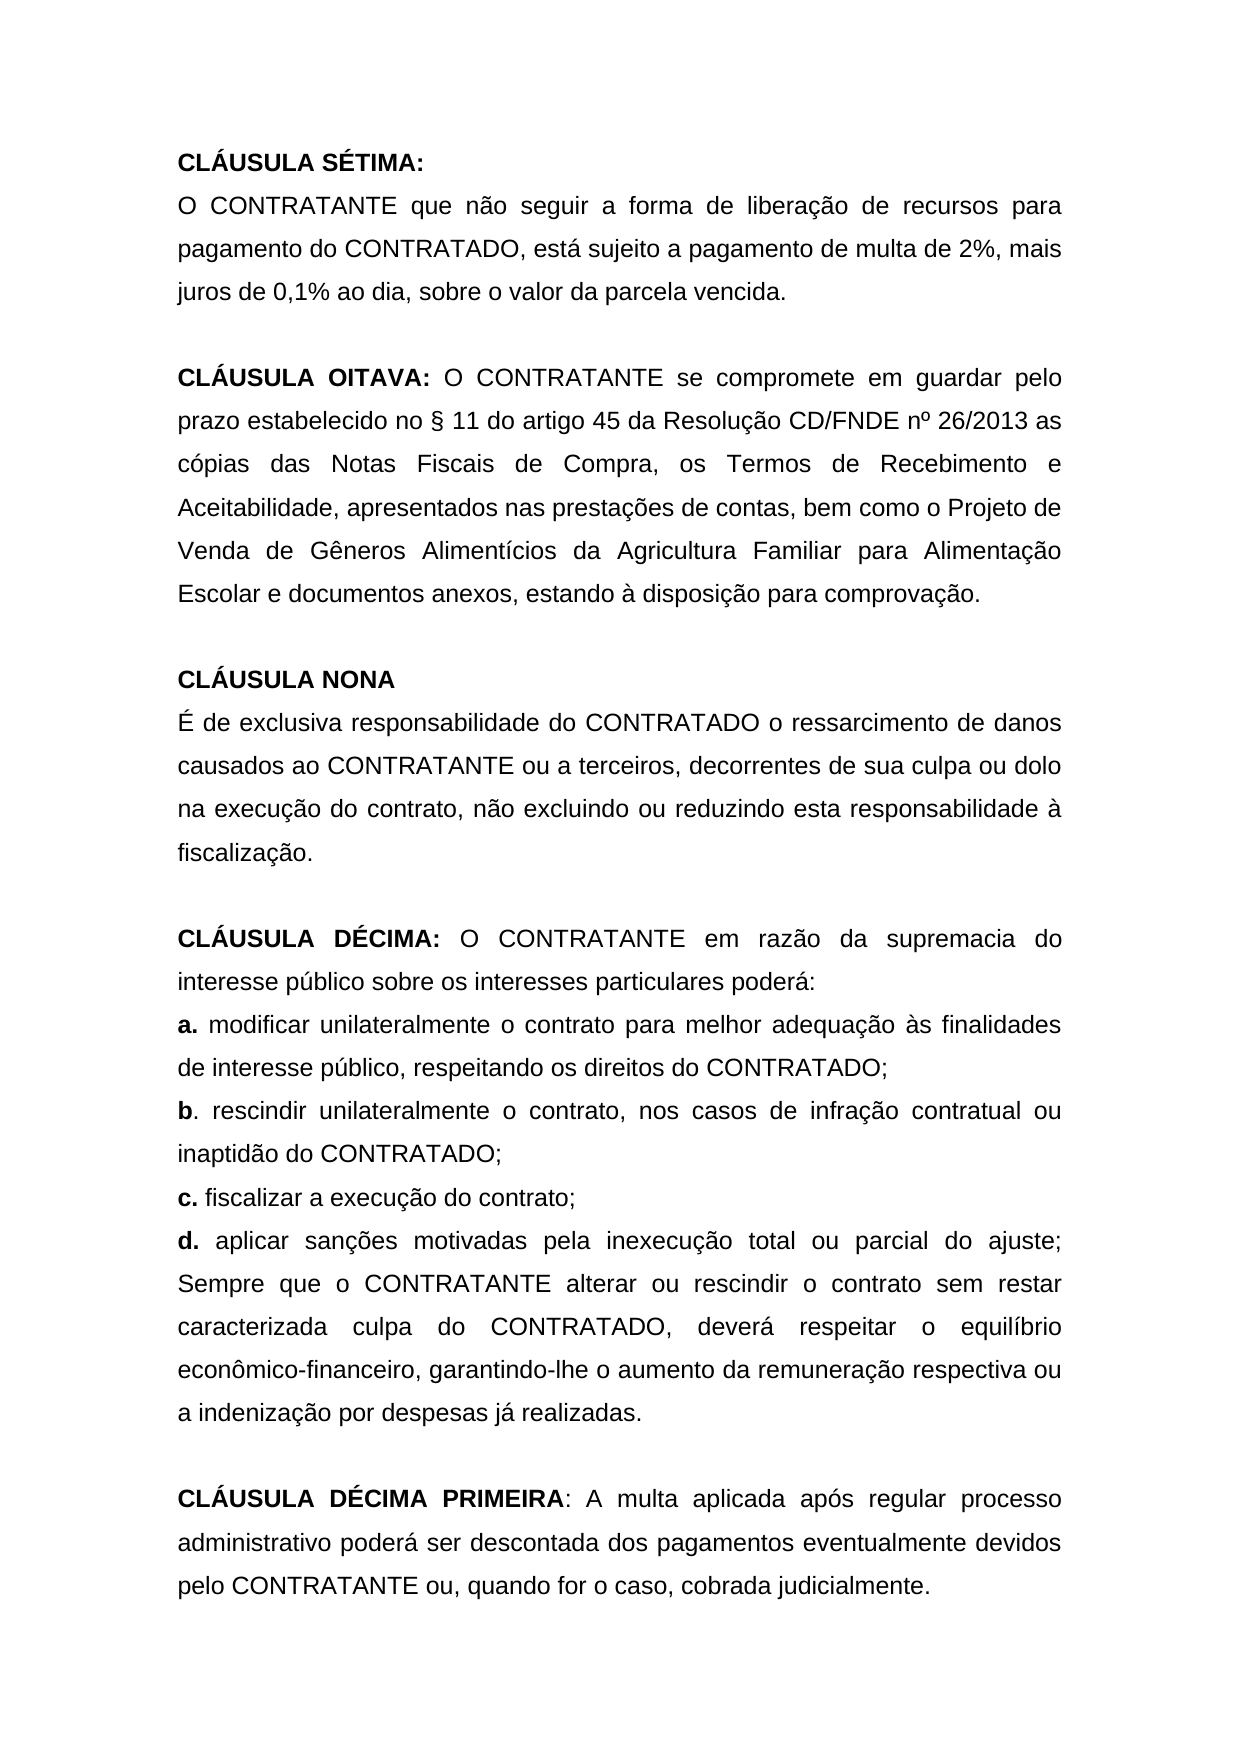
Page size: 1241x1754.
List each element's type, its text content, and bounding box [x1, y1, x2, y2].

text CLÁUSULA SÉTIMA: [177, 148, 1063, 176]
text É de exclusiva responsabilidade do CONTRATADO o ressarcimento de danos causados ao CONTRATANTE ou a terceiros, decorrentes de sua culpa ou dolo na execução do contrato, não excluindo ou reduzindo esta responsabilidade à fiscalização. [177, 708, 1063, 866]
text CLÁUSULA NONA [177, 665, 1063, 694]
text b. rescindir unilateralmente o contrato, nos casos de infração contratual ou inaptidão do CONTRATADO; [177, 1096, 1063, 1168]
text CLÁUSULA DÉCIMA PRIMEIRA: A multa aplicada após regular processo administrativo poderá ser descontada dos pagamentos eventualmente devidos pelo CONTRATANTE ou, quando for o caso, cobrada judicialmente. [177, 1484, 1063, 1599]
text CLÁUSULA OITAVA: O CONTRATANTE se compromete em guardar pelo prazo estabelecido no § 11 do artigo 45 da Resolução CD/FNDE nº 26/2013 as cópias das Notas Fiscais de Compra, os Termos de Recebimento e Aceitabilidade, apresentados nas prestações de contas, bem como o Projeto de Venda de Gêneros Alimentícios da Agricultura Familiar para Alimentação Escolar e documentos anexos, estando à disposição para comprovação. [177, 363, 1063, 608]
text CLÁUSULA DÉCIMA: O CONTRATANTE em razão da supremacia do interesse público sobre os interesses particulares poderá: [177, 924, 1063, 996]
text c. fiscalizar a execução do contrato; [177, 1183, 1063, 1211]
text d. aplicar sanções motivadas pela inexecução total ou parcial do ajuste; Sempre que o CONTRATANTE alterar ou rescindir o contrato sem restar caracterizada culpa do CONTRATADO, deverá respeitar o equilíbrio econômico-financeiro, garantindo-lhe o aumento da remuneração respectiva ou a indenização por despesas já realizadas. [177, 1226, 1063, 1427]
text O CONTRATANTE que não seguir a forma de liberação de recursos para pagamento do CONTRATADO, está sujeito a pagamento de multa de 2%, mais juros de 0,1% ao dia, sobre o valor da parcela vencida. [177, 191, 1063, 306]
text a. modificar unilateralmente o contrato para melhor adequação às finalidades de interesse público, respeitando os direitos do CONTRATADO; [177, 1010, 1063, 1082]
